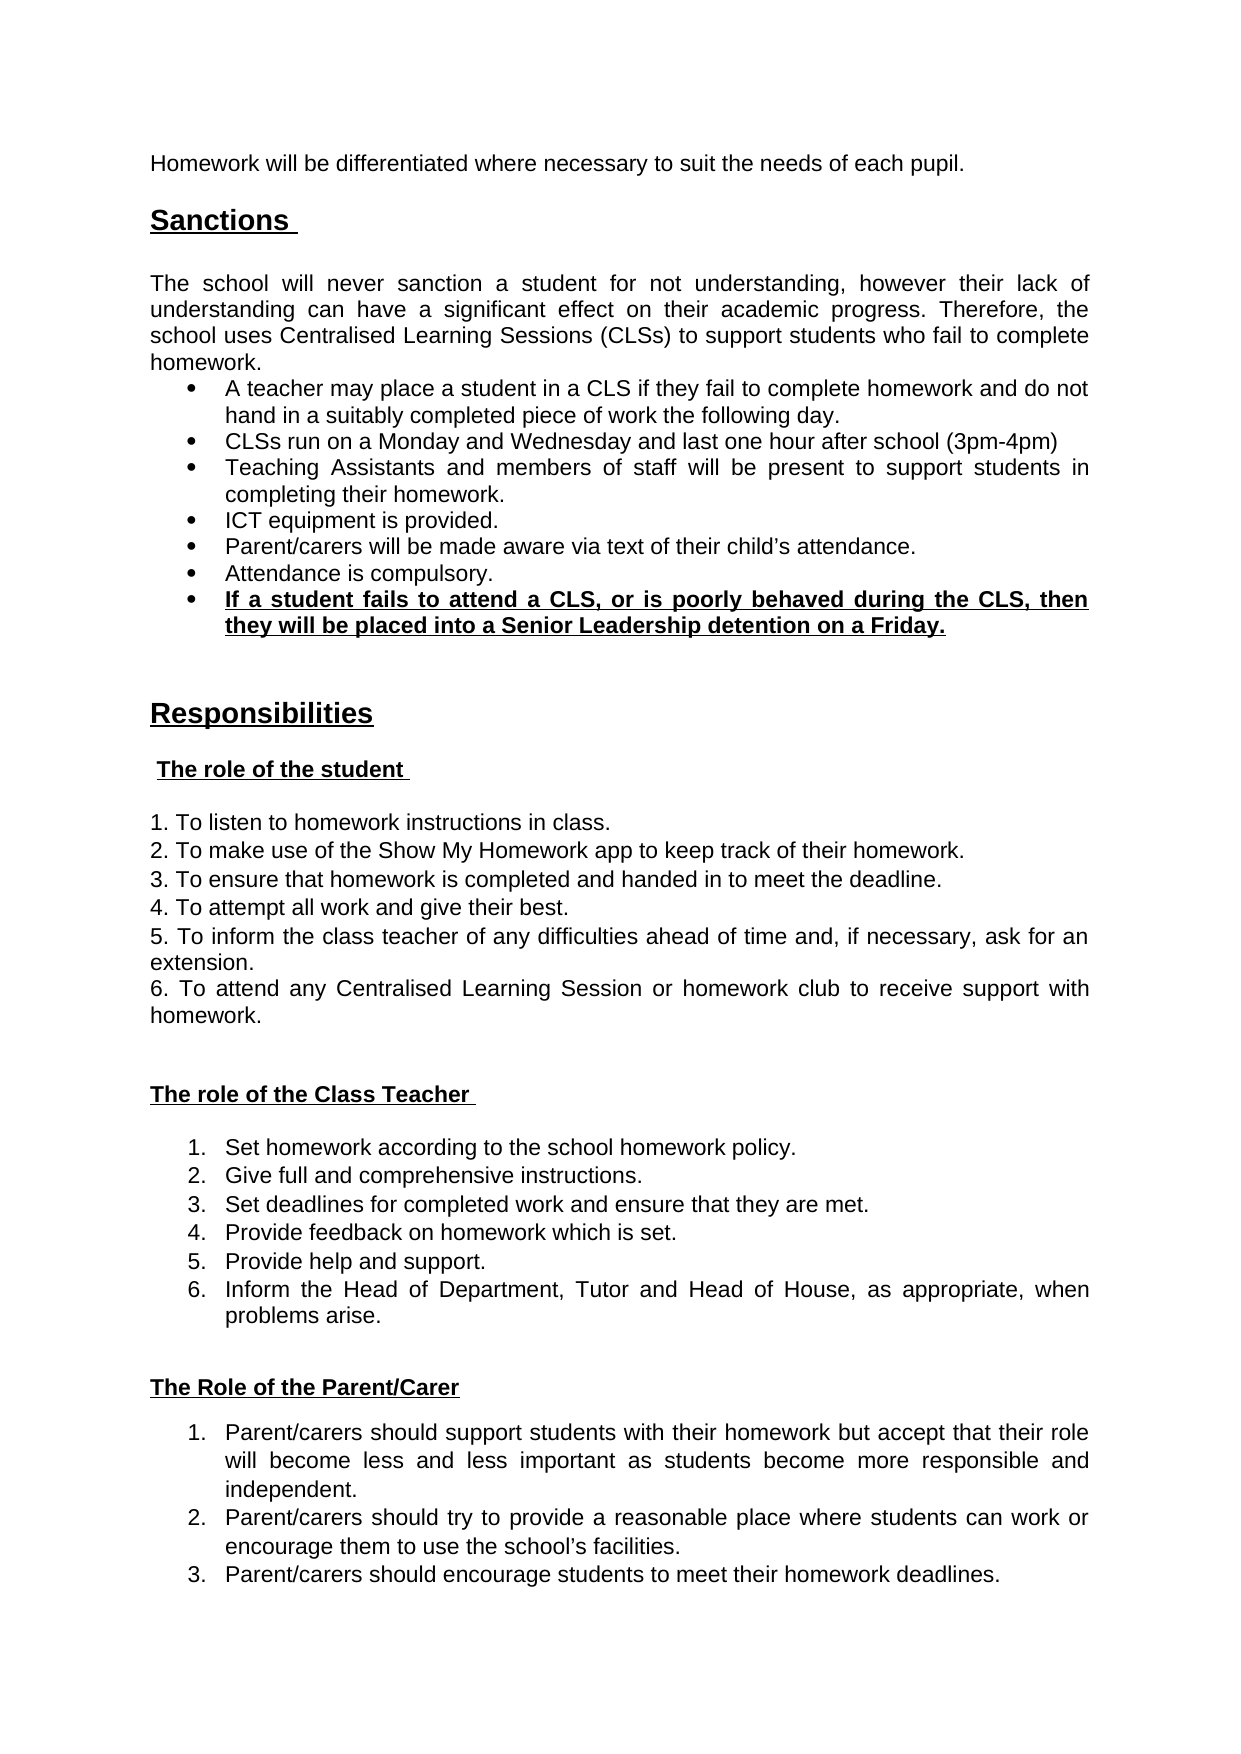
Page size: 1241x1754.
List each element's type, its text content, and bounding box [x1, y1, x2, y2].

text Responsibilities [150, 696, 1090, 730]
list Provide help and support. [187, 1248, 1090, 1274]
text 2. To make use of the Show My Homework app to keep track of their homework. [150, 837, 1090, 864]
text The role of the student [150, 756, 1090, 782]
list Set homework according to the school homework policy. [187, 1133, 1090, 1160]
list A teacher may place a student in a CLS if they fail to complete homework and do not hand in a suitably completed piece of work the following day. [187, 375, 1090, 428]
list Parent/carers should support students with their homework but accept that their role will become less and less important as students become more responsible and independent. [187, 1419, 1090, 1502]
list Parent/carers should try to provide a reasonable place where students can work or encourage them to use the school’s facilities. [187, 1504, 1090, 1559]
list ICT equipment is provided. [187, 507, 1090, 533]
list Set deadlines for completed work and ensure that they are met. [187, 1191, 1090, 1217]
list Provide feedback on homework which is set. [187, 1219, 1090, 1245]
list If a student fails to attend a CLS, or is poorly behaved during the CLS, then they will be placed into a Senior Leadership detention on a Friday. [187, 586, 1090, 639]
text 1. To listen to homework instructions in class. [150, 809, 1090, 835]
text 4. To attempt all work and give their best. [150, 894, 1090, 921]
text Homework will be differentiated where necessary to suit the needs of each pupil. [150, 150, 1090, 176]
text 3. To ensure that homework is completed and handed in to meet the deadline. [150, 866, 1090, 892]
text The role of the Class Teacher [150, 1081, 1090, 1107]
text 6. To attend any Centralised Learning Session or homework club to receive support with homework. [150, 975, 1090, 1028]
list Give full and comprehensive instructions. [187, 1162, 1090, 1188]
list CLSs run on a Monday and Wednesday and last one hour after school (3pm-4pm) [187, 428, 1090, 454]
list Inform the Head of Department, Tutor and Head of House, as appropriate, when problems arise. [187, 1276, 1090, 1329]
list Parent/carers should encourage students to meet their homework deadlines. [187, 1561, 1090, 1588]
text The school will never sanction a student for not understanding, however their lack of understanding can have a significant effect on their academic progress. Therefore, the school uses Centralised Learning Sessions (CLSs) to support students who fail to complete homework. [150, 270, 1090, 375]
list Parent/carers will be made aware via text of their child’s attendance. [187, 533, 1090, 560]
list Attendance is compulsory. [187, 560, 1090, 586]
list Teaching Assistants and members of staff will be present to support students in completing their homework. [187, 454, 1090, 507]
text Sanctions [150, 203, 1090, 236]
text 5. To inform the class teacher of any difficulties ahead of time and, if necessary, ask for an extension. [150, 923, 1090, 975]
text The Role of the Parent/Carer [150, 1374, 1090, 1400]
